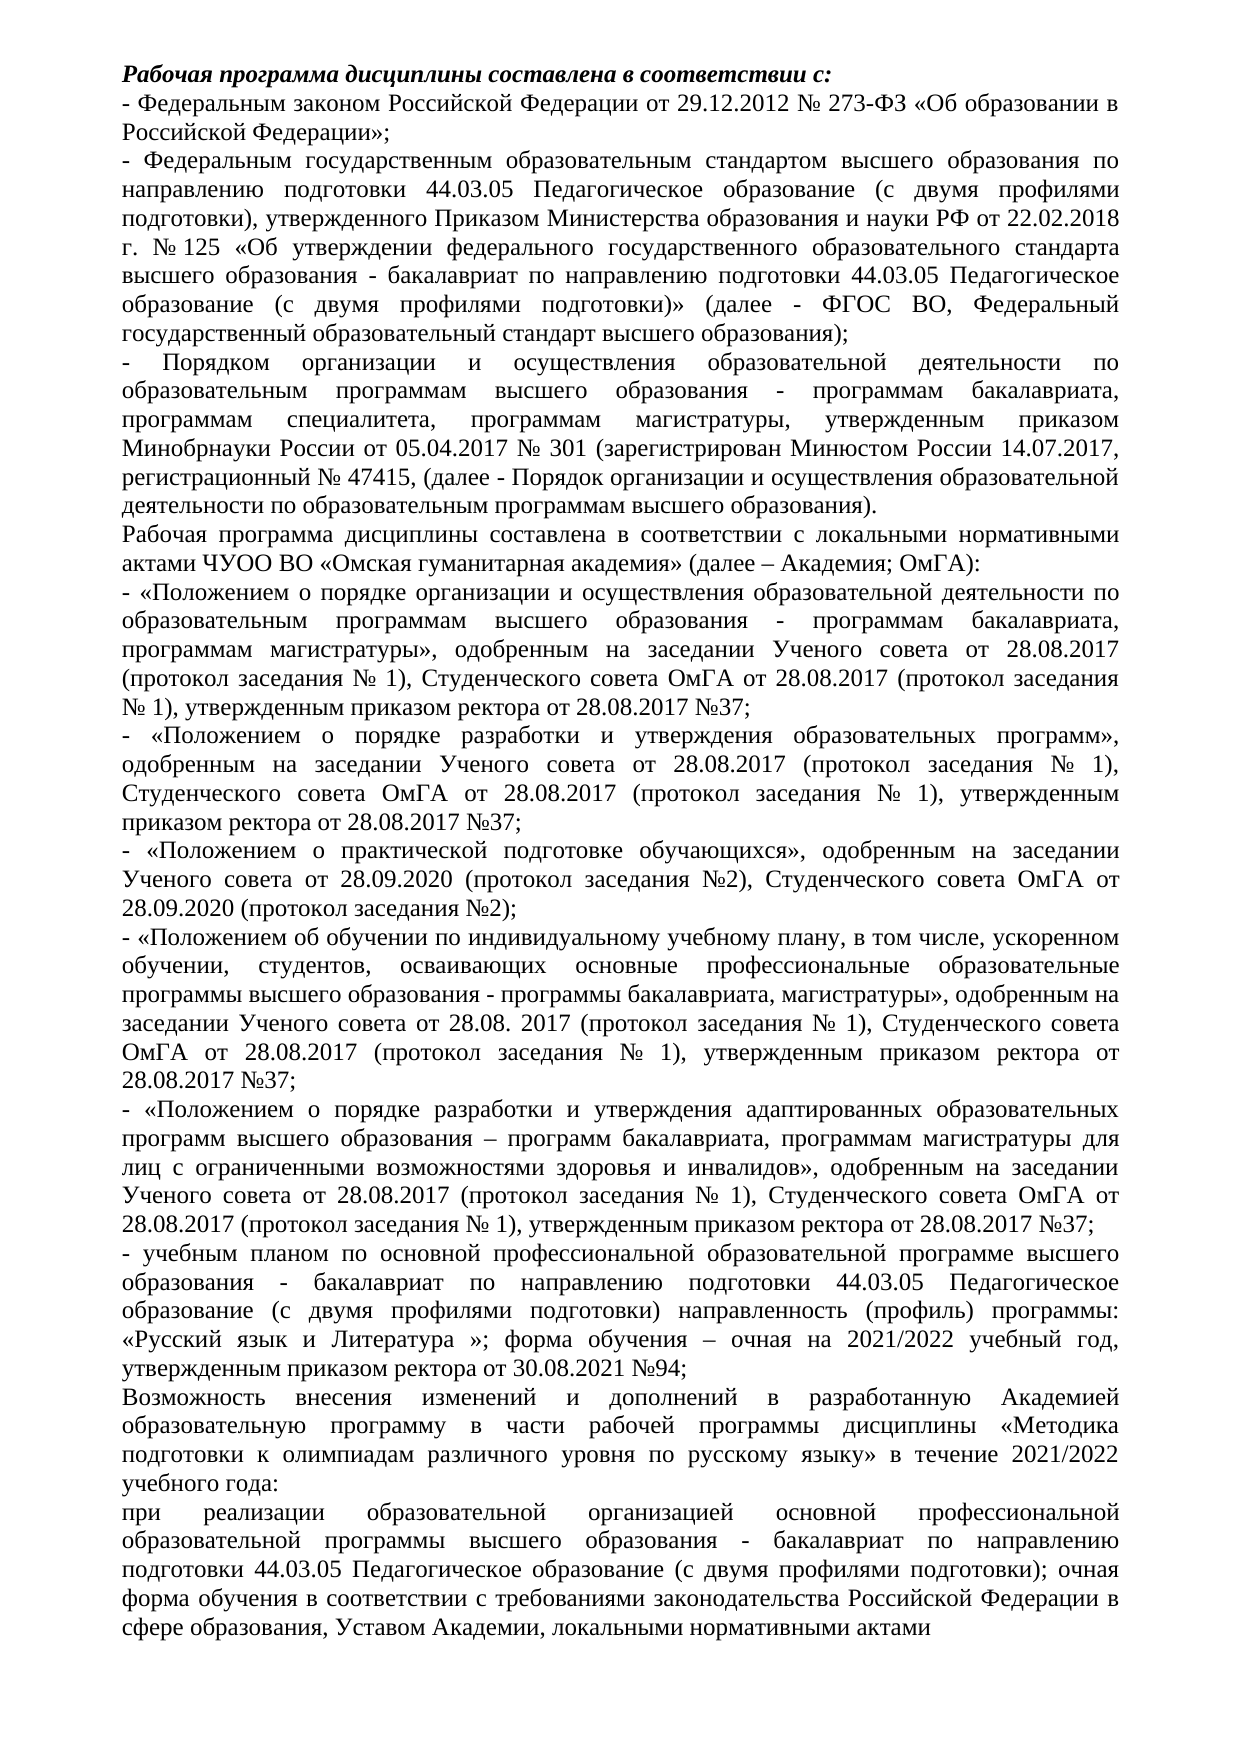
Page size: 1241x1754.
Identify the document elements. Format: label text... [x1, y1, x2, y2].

table_cell - Федеральным законом Российской Федерации от 29.12.2012 № 273-ФЗ «Об образовании в Российской Федерации»; - Федеральным государственным образовательным стандартом высшего образования по направлению подготовки 44.03.05 Педагогическое образование (с двумя профилями подготовки), утвержденного Приказом Министерства образования и науки РФ от 22.02.2018 г. № 125 «Об утверждении федерального государственного образовательного стандарта высшего образования - бакалавриат по направлению подготовки 44.03.05 Педагогическое образование (с двумя профилями подготовки)» (далее - ФГОС ВО, Федеральный государственный образовательный стандарт высшего образования); - Порядком организации и осуществления образовательной деятельности по образовательным программам высшего образования - программам бакалавриата, программам специалитета, программам магистратуры, утвержденным приказом Минобрнауки России от 05.04.2017 № 301 (зарегистрирован Минюстом России 14.07.2017, регистрационный № 47415, (далее - Порядок организации и осуществления образовательной деятельности по образовательным программам высшего образования). Рабочая программа дисциплины составлена в соответствии с локальными нормативными актами ЧУОО ВО «Омская гуманитарная академия» (далее – Академия; ОмГА): - «Положением о порядке организации и осуществления образовательной деятельности по образовательным программам высшего образования - программам бакалавриата, программам магистратуры», одобренным на заседании Ученого совета от 28.08.2017 (протокол заседания № 1), Студенческого совета ОмГА от 28.08.2017 (протокол заседания № 1), утвержденным приказом ректора от 28.08.2017 №37; - «Положением о порядке разработки и утверждения образовательных программ», одобренным на заседании Ученого совета от 28.08.2017 (протокол заседания № 1), Студенческого совета ОмГА от 28.08.2017 (протокол заседания № 1), утвержденным приказом ректора от 28.08.2017 №37; - «Положением о практической подготовке обучающихся», одобренным на заседании Ученого совета от 28.09.2020 (протокол заседания №2), Студенческого совета ОмГА от 28.09.2020 (протокол заседания №2); - «Положением об обучении по индивидуальному учебному плану, в том числе, ускоренном обучении, студентов, осваивающих основные профессиональные образовательные программы высшего образования - программы бакалавриата, магистратуры», одобренным на заседании Ученого совета от 28.08. 2017 (протокол заседания № 1), Студенческого совета ОмГА от 28.08.2017 (протокол заседания № 1), утвержденным приказом ректора от 28.08.2017 №37; - «Положением о порядке разработки и утверждения адаптированных образовательных программ высшего образования – программ бакалавриата, программам магистратуры для лиц с ограниченными возможностями здоровья и инвалидов», одобренным на заседании Ученого совета от 28.08.2017 (протокол заседания № 1), Студенческого совета ОмГА от 28.08.2017 (протокол заседания № 1), утвержденным приказом ректора от 28.08.2017 №37; - учебным планом по основной профессиональной образовательной программе высшего образования - бакалавриат по направлению подготовки 44.03.05 Педагогическое образование (с двумя профилями подготовки) направленность (профиль) программы: «Русский язык и Литература »; форма обучения – очная на 2021/2022 учебный год, утвержденным приказом ректора от 30.08.2021 №94; Возможность внесения изменений и дополнений в разработанную Академией образовательную программу в части рабочей программы дисциплины «Методика подготовки к олимпиадам различного уровня по русскому языку» в течение 2021/2022 учебного года: при реализации образовательной организацией основной профессиональной образовательной программы высшего образования - бакалавриат по направлению подготовки 44.03.05 Педагогическое образование (с двумя профилями подготовки); очная форма обучения в соответствии с требованиями законодательства Российской Федерации в сфере образования, Уставом Академии, локальными нормативными актами [118, 88, 1124, 1662]
table_header Рабочая программа дисциплины составлена в соответствии с: [118, 59, 1124, 88]
